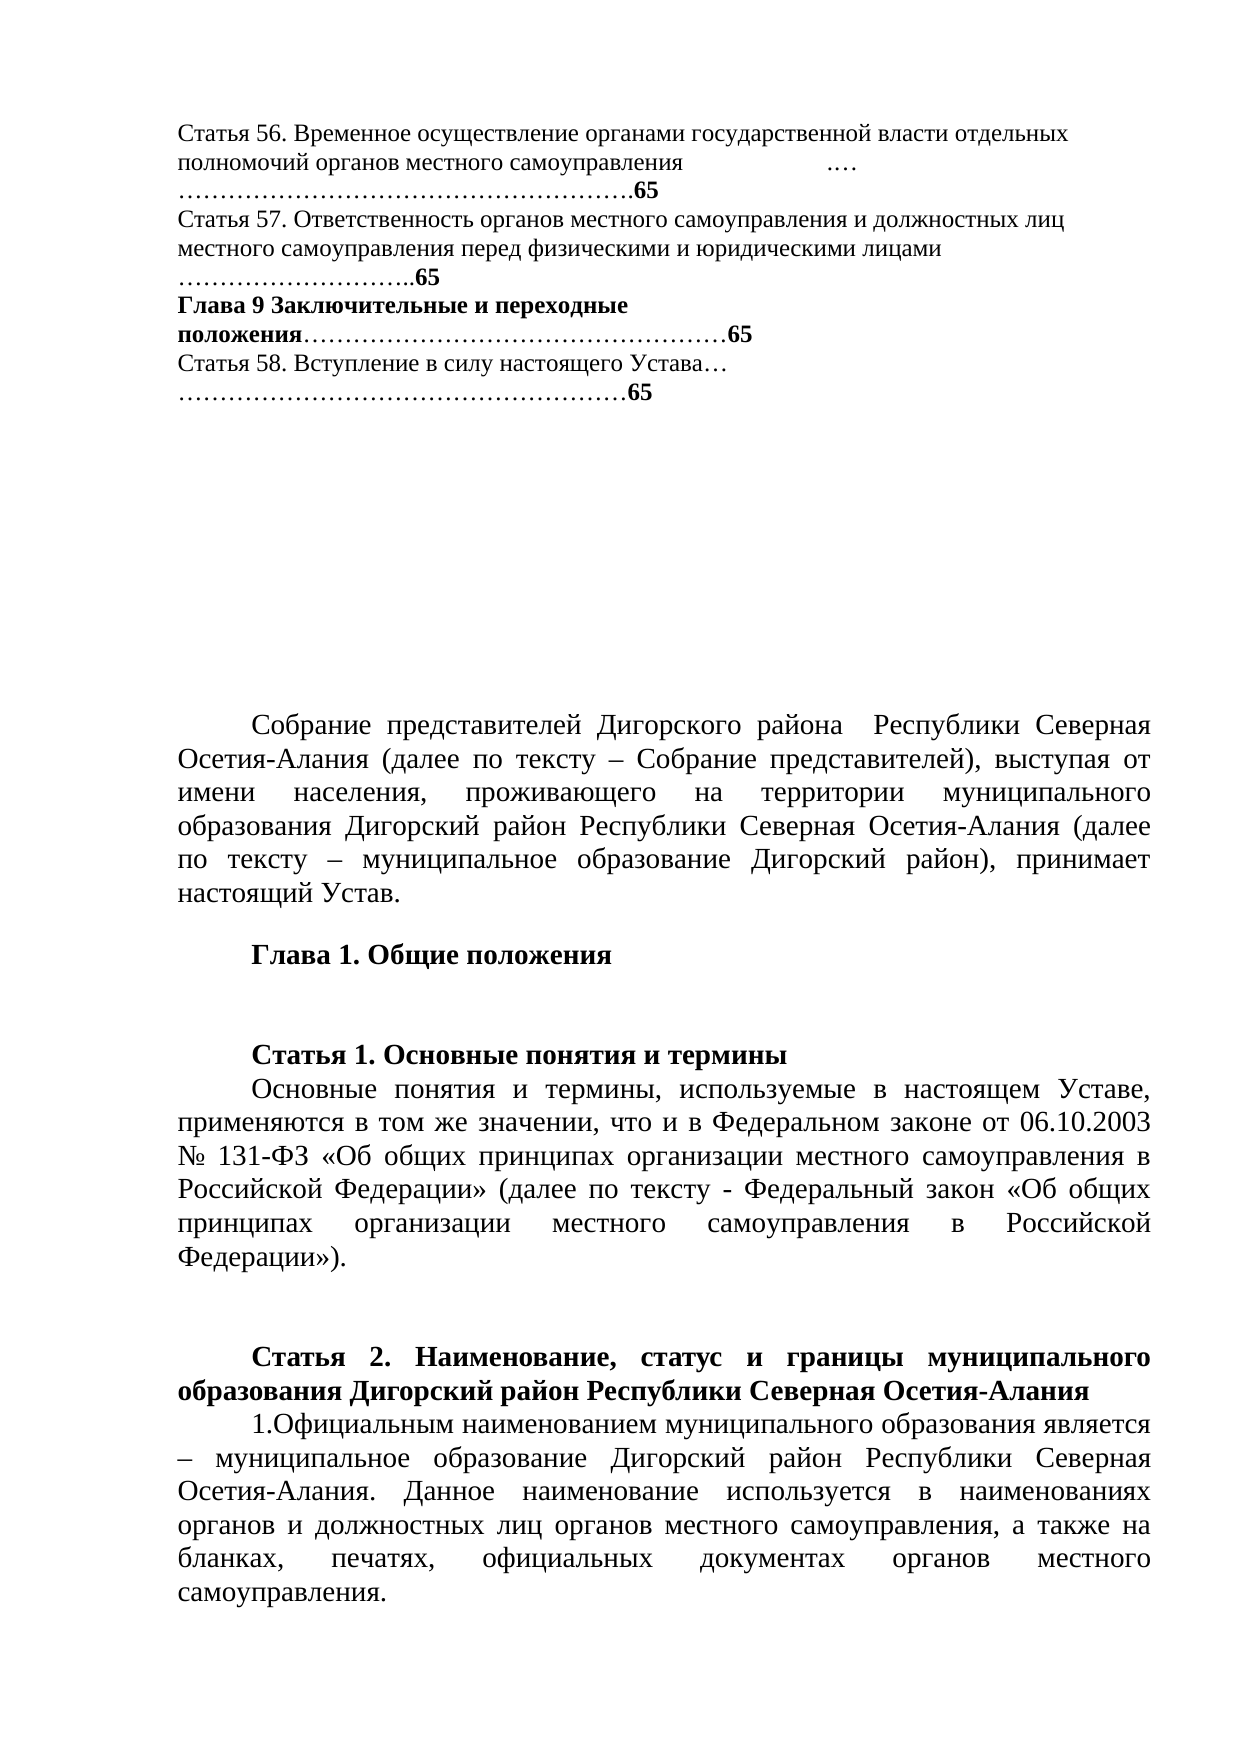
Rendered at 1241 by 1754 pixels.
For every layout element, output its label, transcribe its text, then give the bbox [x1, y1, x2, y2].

text Собрание представителей Дигорского района Республики Северная Осетия-Алания (далее по тексту – Собрание представителей), выступая от имени населения, проживающего на территории муниципального образования Дигорский район Республики Северная Осетия-Алания (далее по тексту – муниципальное образование Дигорский район), принимает настоящий Устав. [177, 707, 1152, 909]
text 1.Официальным наименованием муниципального образования является – муниципальное образование Дигорский район Республики Северная Осетия-Алания. Данное наименование используется в наименованиях органов и должностных лиц органов местного самоуправления, а также на бланках, печатях, официальных документах органов местного самоуправления. [177, 1406, 1152, 1608]
text Глава 1. Общие положения [177, 937, 1152, 970]
text Статья 2. Наименование, статус и границы муниципального образования Дигорский район Республики Северная Осетия-Алания [177, 1339, 1152, 1406]
text Статья 58. Вступление в силу настоящего Устава… ………………………………………………65 [177, 348, 1152, 406]
text Глава 9 Заключительные и переходные положения……………………………………………65 [177, 291, 1152, 348]
text Статья 57. Ответственность органов местного самоуправления и должностных лиц местного самоуправления перед физическими и юридическими лицами ………………………..65 [177, 204, 1152, 291]
text Основные понятия и термины, используемые в настоящем Уставе, применяются в том же значении, что и в Федеральном законе от 06.10.2003 № 131-ФЗ «Об общих принципах организации местного самоуправления в Российской Федерации» (далее по тексту - Федеральный закон «Об общих принципах организации местного самоуправления в Российской Федерации»). [177, 1071, 1152, 1272]
text Статья 56. Временное осуществление органами государственной власти отдельных полномочий органов местного самоуправления .… ……………………………………………….65 [177, 118, 1152, 204]
text Статья 1. Основные понятия и термины [177, 1037, 1152, 1071]
